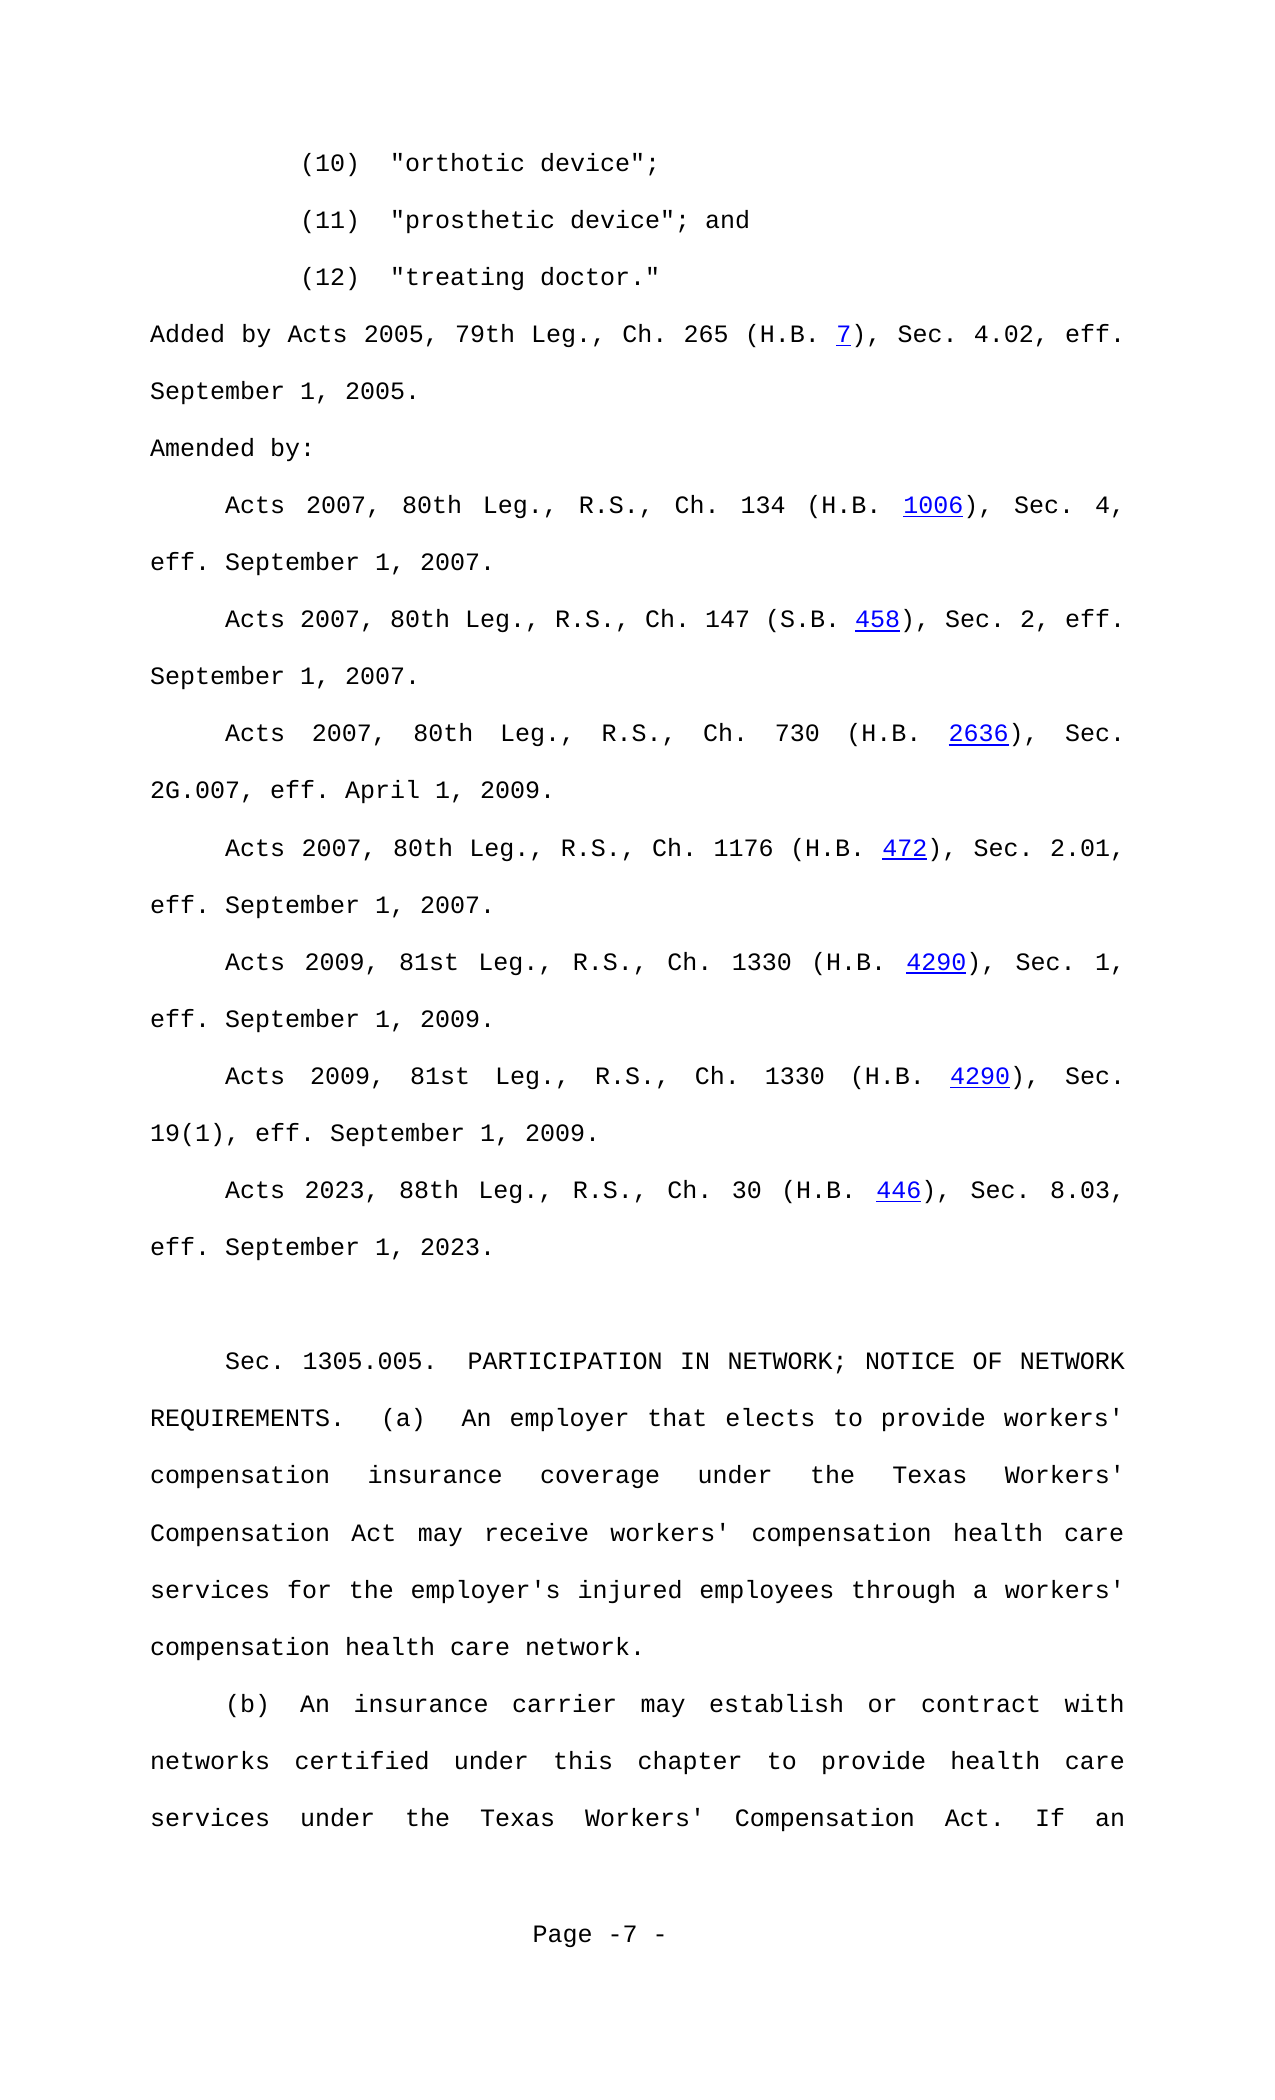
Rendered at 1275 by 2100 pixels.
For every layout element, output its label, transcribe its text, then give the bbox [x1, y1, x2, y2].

text Amended by: [150, 435, 1125, 464]
text Acts 2007, 80th Leg., R.S., Ch. 730 (H.B. 2636), Sec. 2G.007, eff. April 1, 2009. [150, 721, 1125, 806]
text Acts 2009, 81st Leg., R.S., Ch. 1330 (H.B. 4290), Sec. 1, eff. September 1, 2009. [150, 949, 1125, 1035]
text (11) "prosthetic device"; and [150, 207, 1125, 236]
text Acts 2007, 80th Leg., R.S., Ch. 1176 (H.B. 472), Sec. 2.01, eff. September 1, 2007. [150, 835, 1125, 921]
text Acts 2007, 80th Leg., R.S., Ch. 147 (S.B. 458), Sec. 2, eff. September 1, 2007. [150, 607, 1125, 692]
text Sec. 1305.005. PARTICIPATION IN NETWORK; NOTICE OF NETWORK REQUIREMENTS. (a) An employer that elects to provide workers' compensation insurance coverage under the Texas Workers' Compensation Act may receive workers' compensation health care services for the employer's injured employees through a workers' compensation health care network. [150, 1349, 1125, 1663]
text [150, 1691, 1125, 1834]
text Added by Acts 2005, 79th Leg., Ch. 265 (H.B. 7), Sec. 4.02, eff. September 1, 2005. [150, 321, 1125, 407]
text (10) "orthotic device"; [150, 150, 1125, 178]
text Acts 2007, 80th Leg., R.S., Ch. 134 (H.B. 1006), Sec. 4, eff. September 1, 2007. [150, 492, 1125, 578]
text Acts 2023, 88th Leg., R.S., Ch. 30 (H.B. 446), Sec. 8.03, eff. September 1, 2023. [150, 1177, 1125, 1263]
text (12) "treating doctor." [150, 264, 1125, 293]
text Acts 2009, 81st Leg., R.S., Ch. 1330 (H.B. 4290), Sec. 19(1), eff. September 1, 2009. [150, 1063, 1125, 1149]
